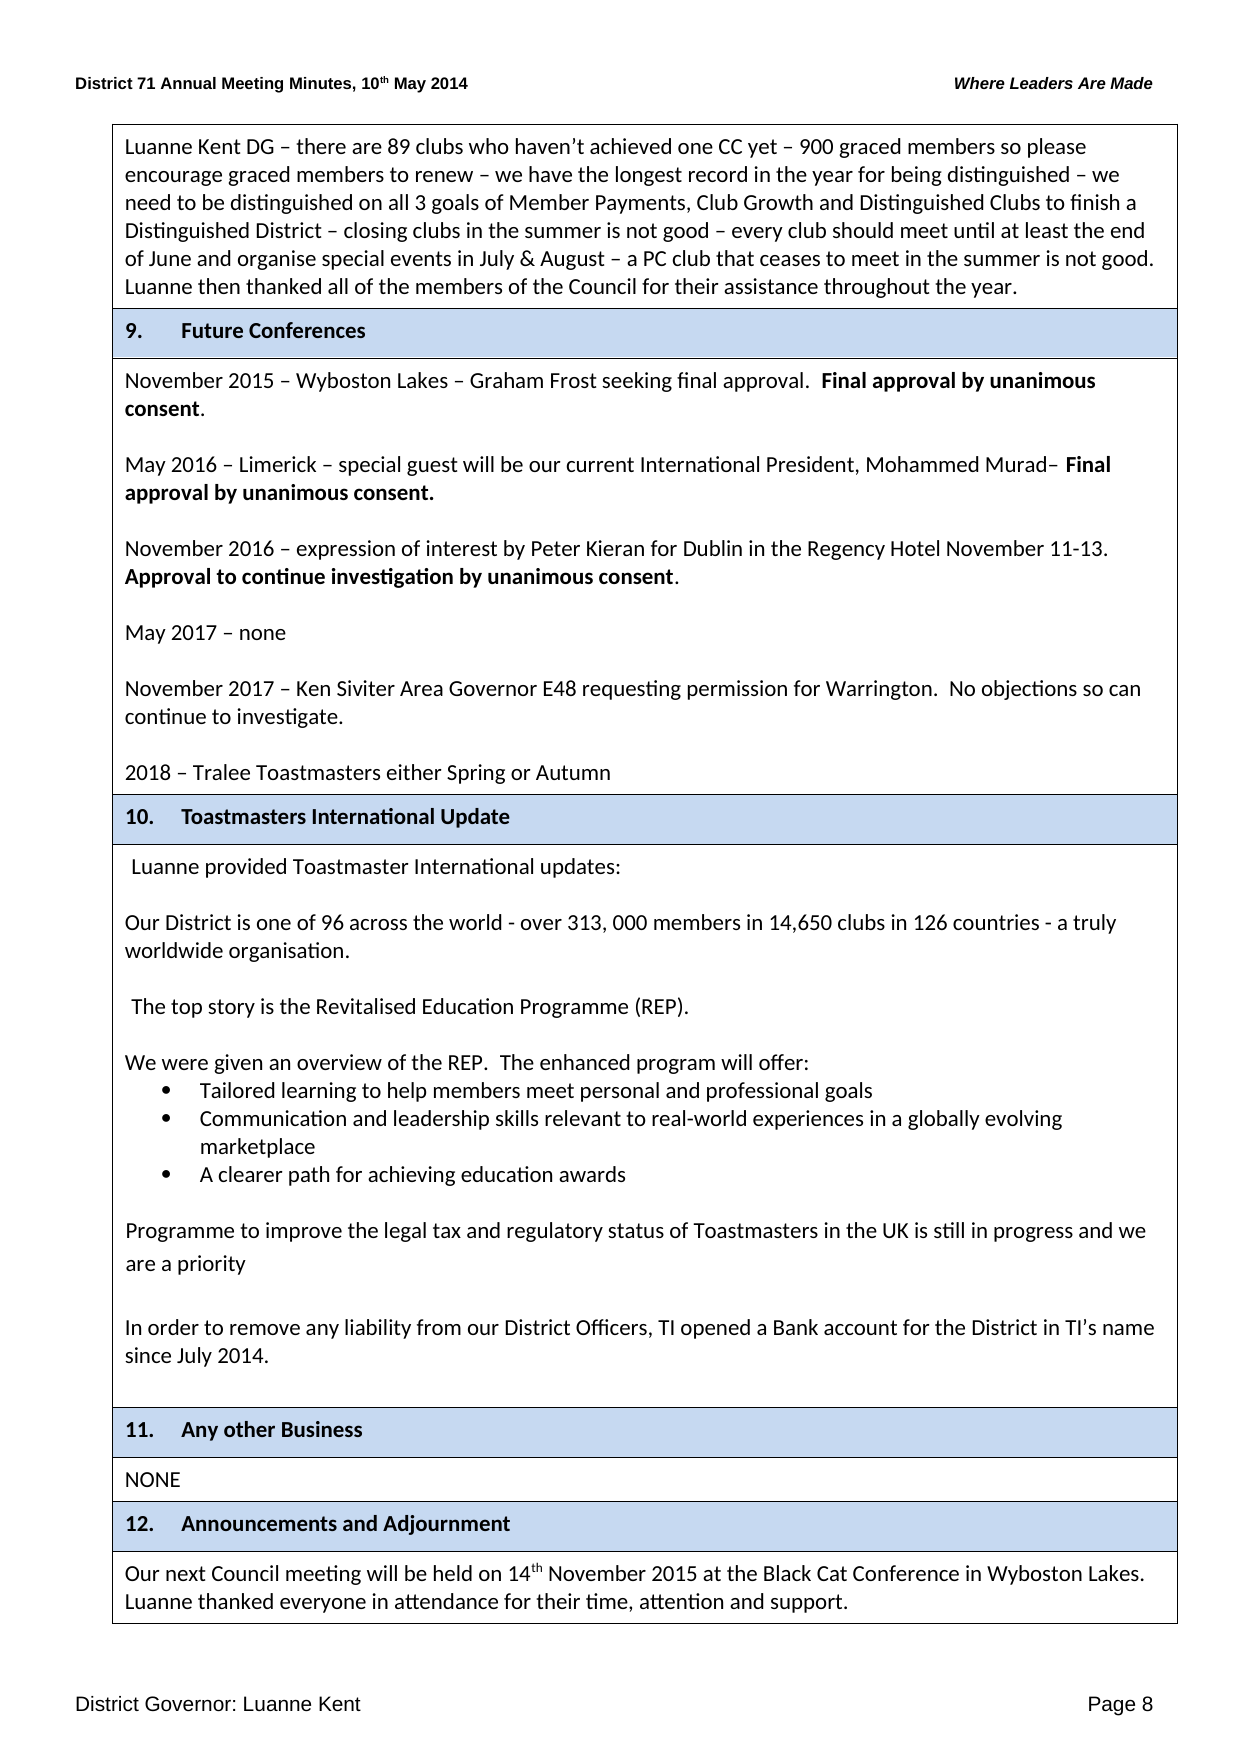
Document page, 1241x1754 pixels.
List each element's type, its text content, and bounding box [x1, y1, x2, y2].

table_cell Toastmasters International Update [113, 795, 1177, 844]
table_cell Luanne provided Toastmaster International updates: Our District is one of 96 across the world - over 313, 000 members in 14,650 clubs in 126 countries - a truly worldwide organisation. The top story is the Revitalised Education Programme (REP). We were given an overview of the REP. The enhanced program will offer: Tailored learning to help members meet personal and professional goals Communication and leadership skills relevant to real-world experiences in a globally evolving marketplace A clearer path for achieving education awards Programme to improve the legal tax and regulatory status of Toastmasters in the UK is still in progress and we are a priority In order to remove any liability from our District Officers, TI opened a Bank account for the District in TI’s name since July 2014. [113, 845, 1177, 1407]
table_cell Any other Business [113, 1408, 1177, 1457]
table_cell NONE [113, 1458, 1177, 1501]
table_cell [113, 125, 1177, 308]
table_cell Announcements and Adjournment [113, 1502, 1177, 1551]
table_cell November 2015 – Wyboston Lakes – Graham Frost seeking final approval. Final approval by unanimous consent. May 2016 – Limerick – special guest will be our current International President, Mohammed Murad– Final approval by unanimous consent. November 2016 – expression of interest by Peter Kieran for Dublin in the Regency Hotel November 11-13. Approval to continue investigation by unanimous consent. May 2017 – none November 2017 – Ken Siviter Area Governor E48 requesting permission for Warrington. No objections so can continue to investigate. 2018 – Tralee Toastmasters either Spring or Autumn [113, 359, 1177, 794]
table_cell Future Conferences [113, 309, 1177, 357]
table_cell Our next Council meeting will be held on 14th November 2015 at the Black Cat Conference in Wyboston Lakes. Luanne thanked everyone in attendance for their time, attention and support. [113, 1552, 1177, 1623]
